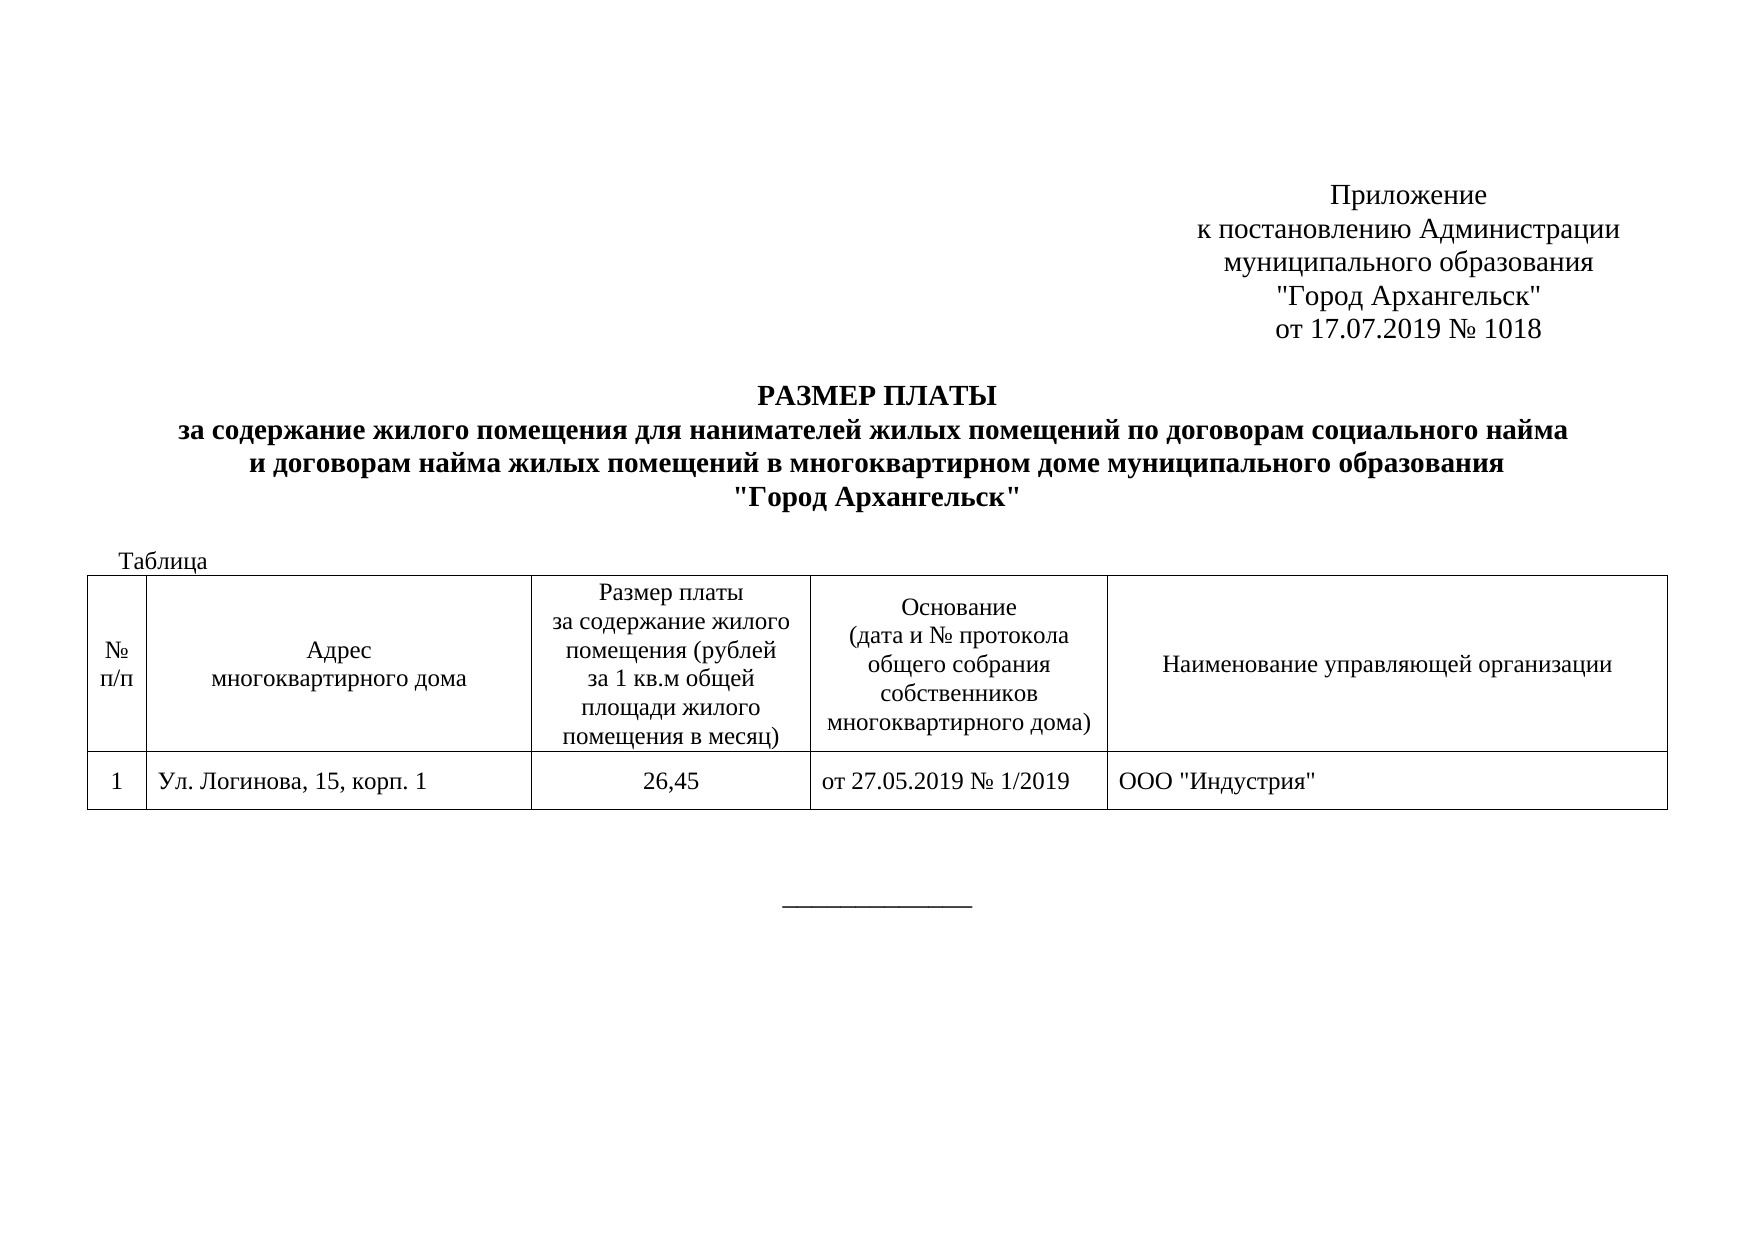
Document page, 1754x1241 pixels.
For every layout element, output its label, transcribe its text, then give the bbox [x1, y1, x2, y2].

text Таблица [118, 546, 1636, 575]
text _____________ [118, 877, 1636, 910]
table_header Размер платы за содержание жилого помещения (рублей за 1 кв.м общей площади жилого помещения в месяц) [532, 576, 810, 751]
text за содержание жилого помещения для нанимателей жилых помещений по договорам социального найма и договорам найма жилых помещений в многоквартирном доме муниципального образования [118, 412, 1636, 479]
table_header № п/п [88, 576, 146, 751]
table_cell 26,45 [532, 752, 810, 809]
text "Город Архангельск" [118, 479, 1636, 513]
text муниципального образования [1181, 244, 1636, 278]
table_cell Ул. Логинова, 15, корп. 1 [147, 752, 531, 809]
text от 17.07.2019 № 1018 [1181, 311, 1636, 345]
table_header Наименование управляющей организации [1108, 576, 1667, 751]
text Приложение [1181, 177, 1636, 211]
text "Город Архангельск" [1181, 278, 1636, 311]
table_cell от 27.05.2019 № 1/2019 [811, 752, 1107, 809]
table_cell 1 [88, 752, 146, 809]
text к постановлению Администрации [1181, 211, 1636, 244]
text РАЗМЕР ПЛАТЫ [118, 378, 1636, 412]
table_header Адрес многоквартирного дома [147, 576, 531, 751]
table_header Основание (дата и № протокола общего собрания собственников многоквартирного дома) [811, 576, 1107, 751]
table_cell ООО "Индустрия" [1108, 752, 1667, 809]
